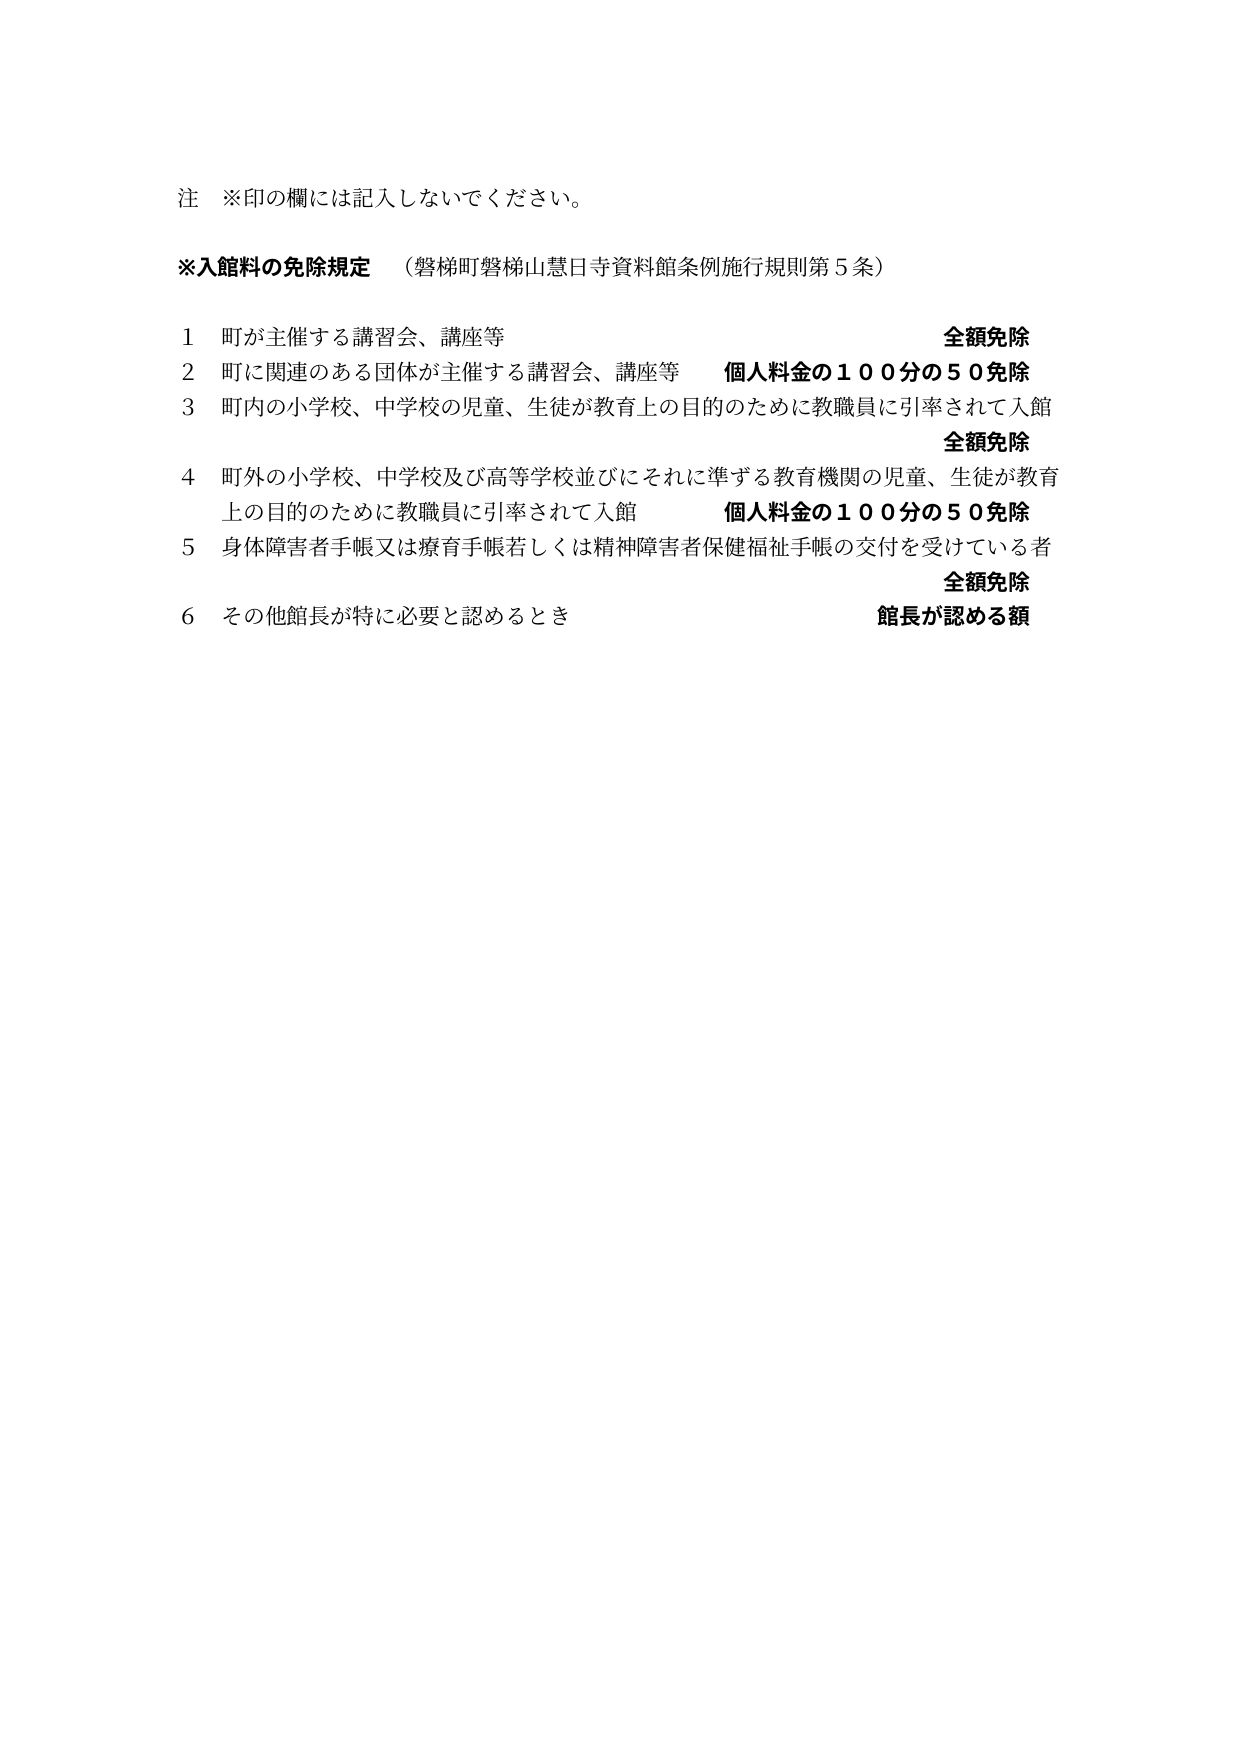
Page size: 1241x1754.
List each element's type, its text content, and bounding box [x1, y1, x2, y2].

text ６ その他館長が特に必要と認めるとき 館長が認める額 [177, 598, 1063, 633]
text ３ 町内の小学校、中学校の児童、生徒が教育上の目的のために教職員に引率されて入館 [177, 388, 1063, 423]
text ※入館料の免除規定 （磐梯町磐梯山慧日寺資料館条例施行規則第５条） [177, 249, 1063, 284]
text 全額免除 [177, 563, 1063, 598]
text ２ 町に関連のある団体が主催する講習会、講座等 個人料金の１００分の５０免除 [177, 353, 1063, 388]
text ４ 町外の小学校、中学校及び高等学校並びにそれに準ずる教育機関の児童、生徒が教育上の目的のために教職員に引率されて入館 個人料金の１００分の５０免除 [177, 458, 1063, 528]
text １ 町が主催する講習会、講座等 全額免除 [177, 319, 1063, 353]
text 全額免除 [177, 423, 1063, 458]
text ５ 身体障害者手帳又は療育手帳若しくは精神障害者保健福祉手帳の交付を受けている者 [177, 528, 1063, 563]
text 注 ※印の欄には記入しないでください。 [177, 179, 1063, 214]
